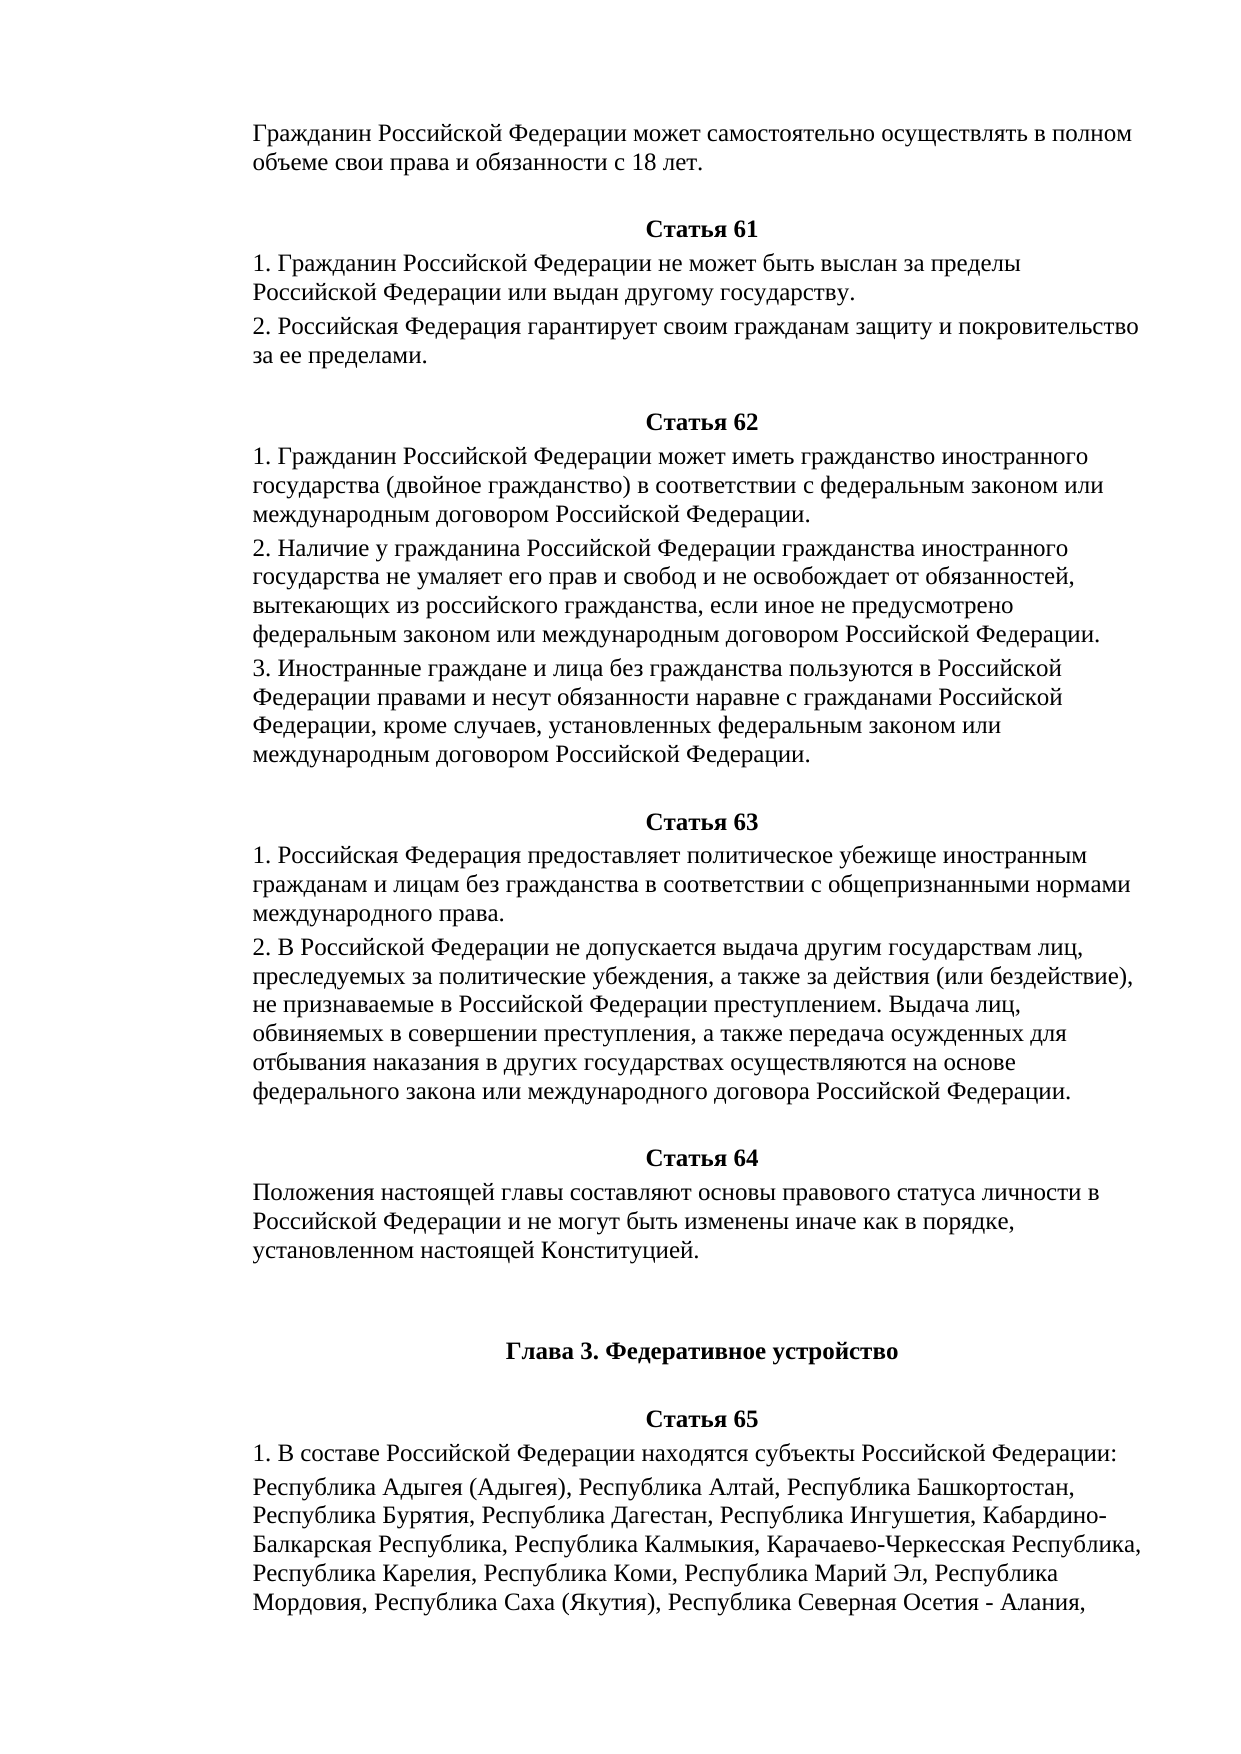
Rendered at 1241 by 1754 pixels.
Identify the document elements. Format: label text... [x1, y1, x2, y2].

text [252, 1472, 1152, 1616]
text 1. Российская Федерация предоставляет политическое убежище иностранным гражданам и лицам без гражданства в соответствии с общепризнанными нормами международного права. [252, 841, 1152, 927]
text 1. Гражданин Российской Федерации не может быть выслан за пределы Российской Федерации или выдан другому государству. [252, 248, 1152, 306]
text Положения настоящей главы составляют основы правового статуса личности в Российской Федерации и не могут быть изменены иначе как в порядке, установленном настоящей Конституцией. [252, 1177, 1152, 1263]
text 3. Иностранные граждане и лица без гражданства пользуются в Российской Федерации правами и несут обязанности наравне с гражданами Российской Федерации, кроме случаев, установленных федеральным законом или международным договором Российской Федерации. [252, 653, 1152, 768]
text Статья 64 [252, 1143, 1152, 1172]
text Статья 65 [252, 1404, 1152, 1433]
text Глава 3. Федеративное устройство [252, 1336, 1152, 1365]
text Статья 62 [252, 407, 1152, 436]
text Статья 63 [252, 807, 1152, 836]
text 2. Российская Федерация гарантирует своим гражданам защиту и покровительство за ее пределами. [252, 311, 1152, 368]
text 2. Наличие у гражданина Российской Федерации гражданства иностранного государства не умаляет его прав и свобод и не освобождает от обязанностей, вытекающих из российского гражданства, если иное не предусмотрено федеральным законом или международным договором Российской Федерации. [252, 533, 1152, 648]
text 1. В составе Российской Федерации находятся субъекты Российской Федерации: [252, 1438, 1152, 1467]
text Гражданин Российской Федерации может самостоятельно осуществлять в полном объеме свои права и обязанности с 18 лет. [252, 118, 1152, 176]
text Статья 61 [252, 214, 1152, 243]
text 1. Гражданин Российской Федерации может иметь гражданство иностранного государства (двойное гражданство) в соответствии с федеральным законом или международным договором Российской Федерации. [252, 441, 1152, 528]
text 2. В Российской Федерации не допускается выдача другим государствам лиц, преследуемых за политические убеждения, а также за действия (или бездействие), не признаваемые в Российской Федерации преступлением. Выдача лиц, обвиняемых в совершении преступления, а также передача осужденных для отбывания наказания в других государствах осуществляются на основе федерального закона или международного договора Российской Федерации. [252, 932, 1152, 1104]
